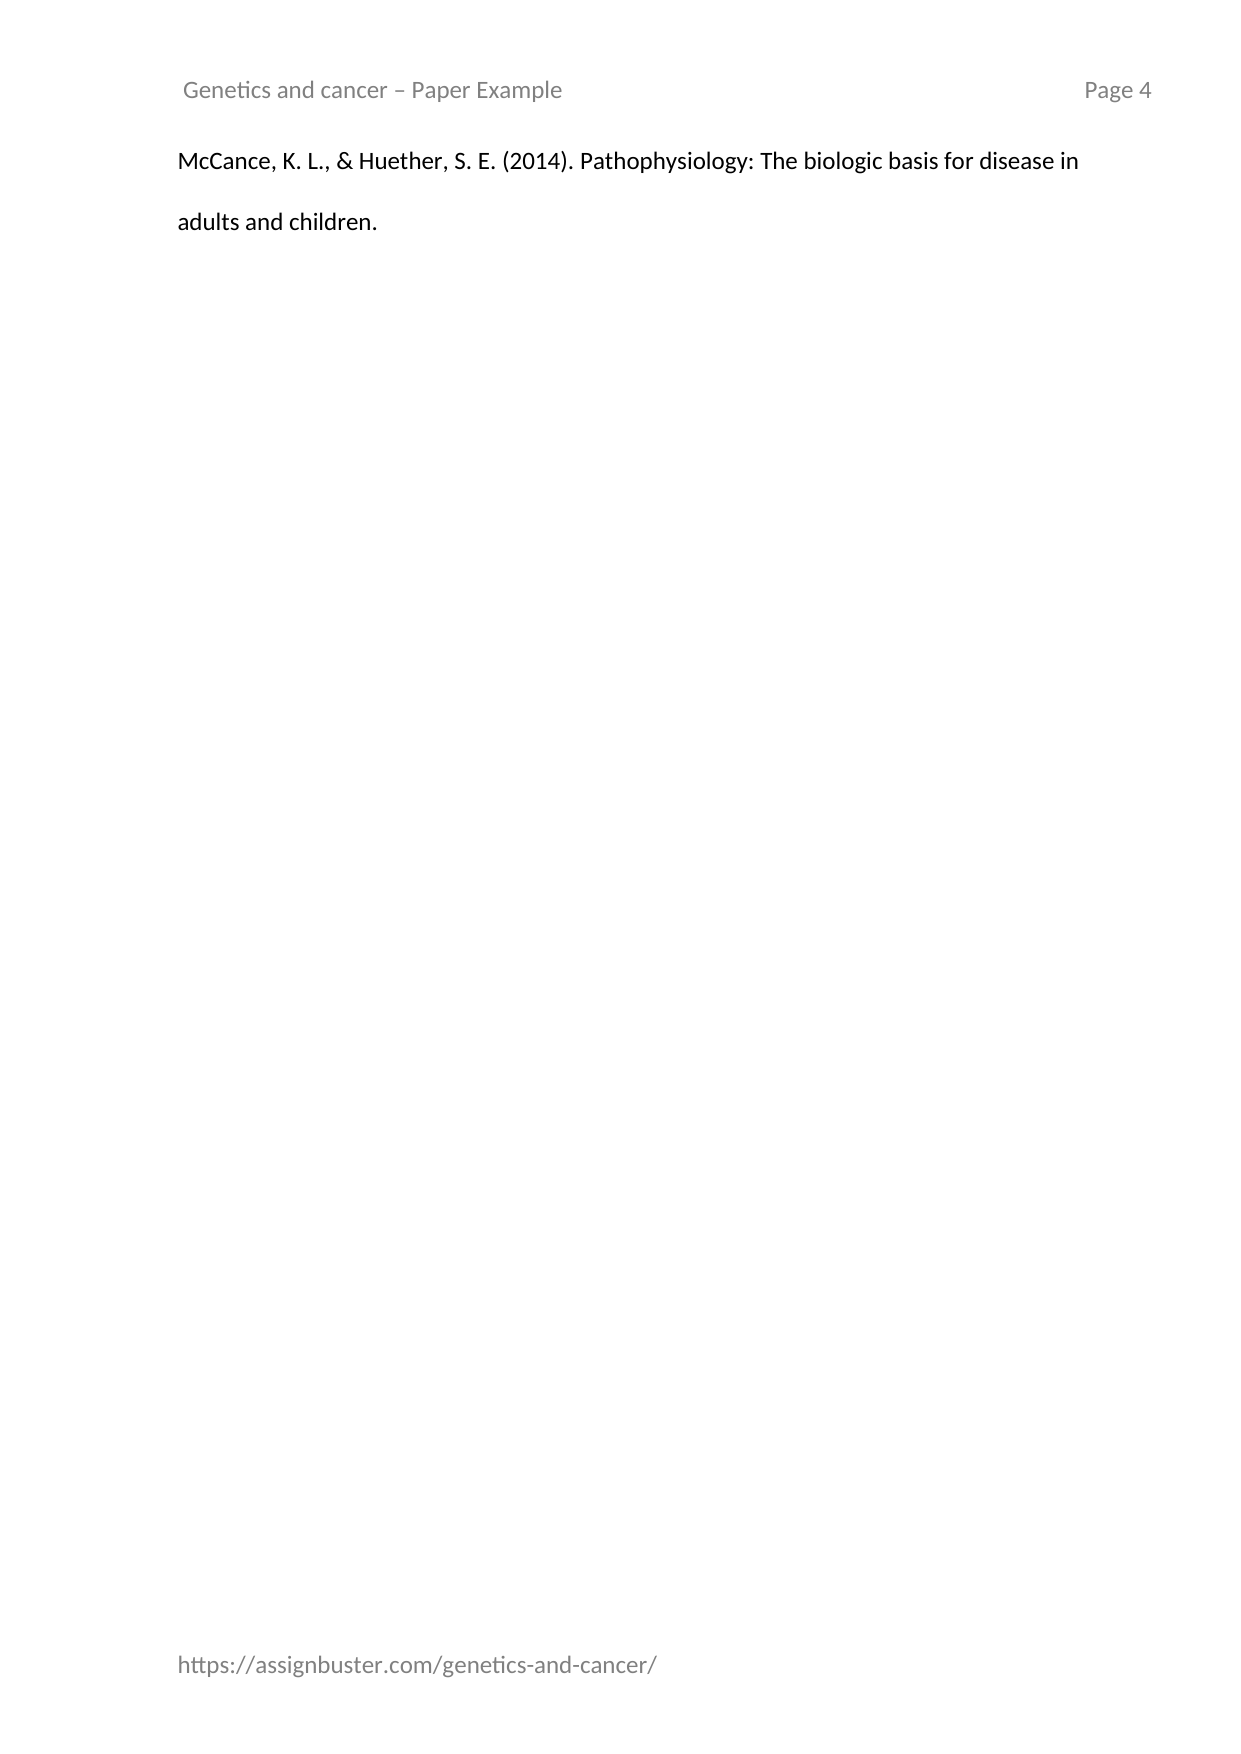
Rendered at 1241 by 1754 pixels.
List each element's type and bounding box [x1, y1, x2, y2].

text [177, 145, 1152, 237]
